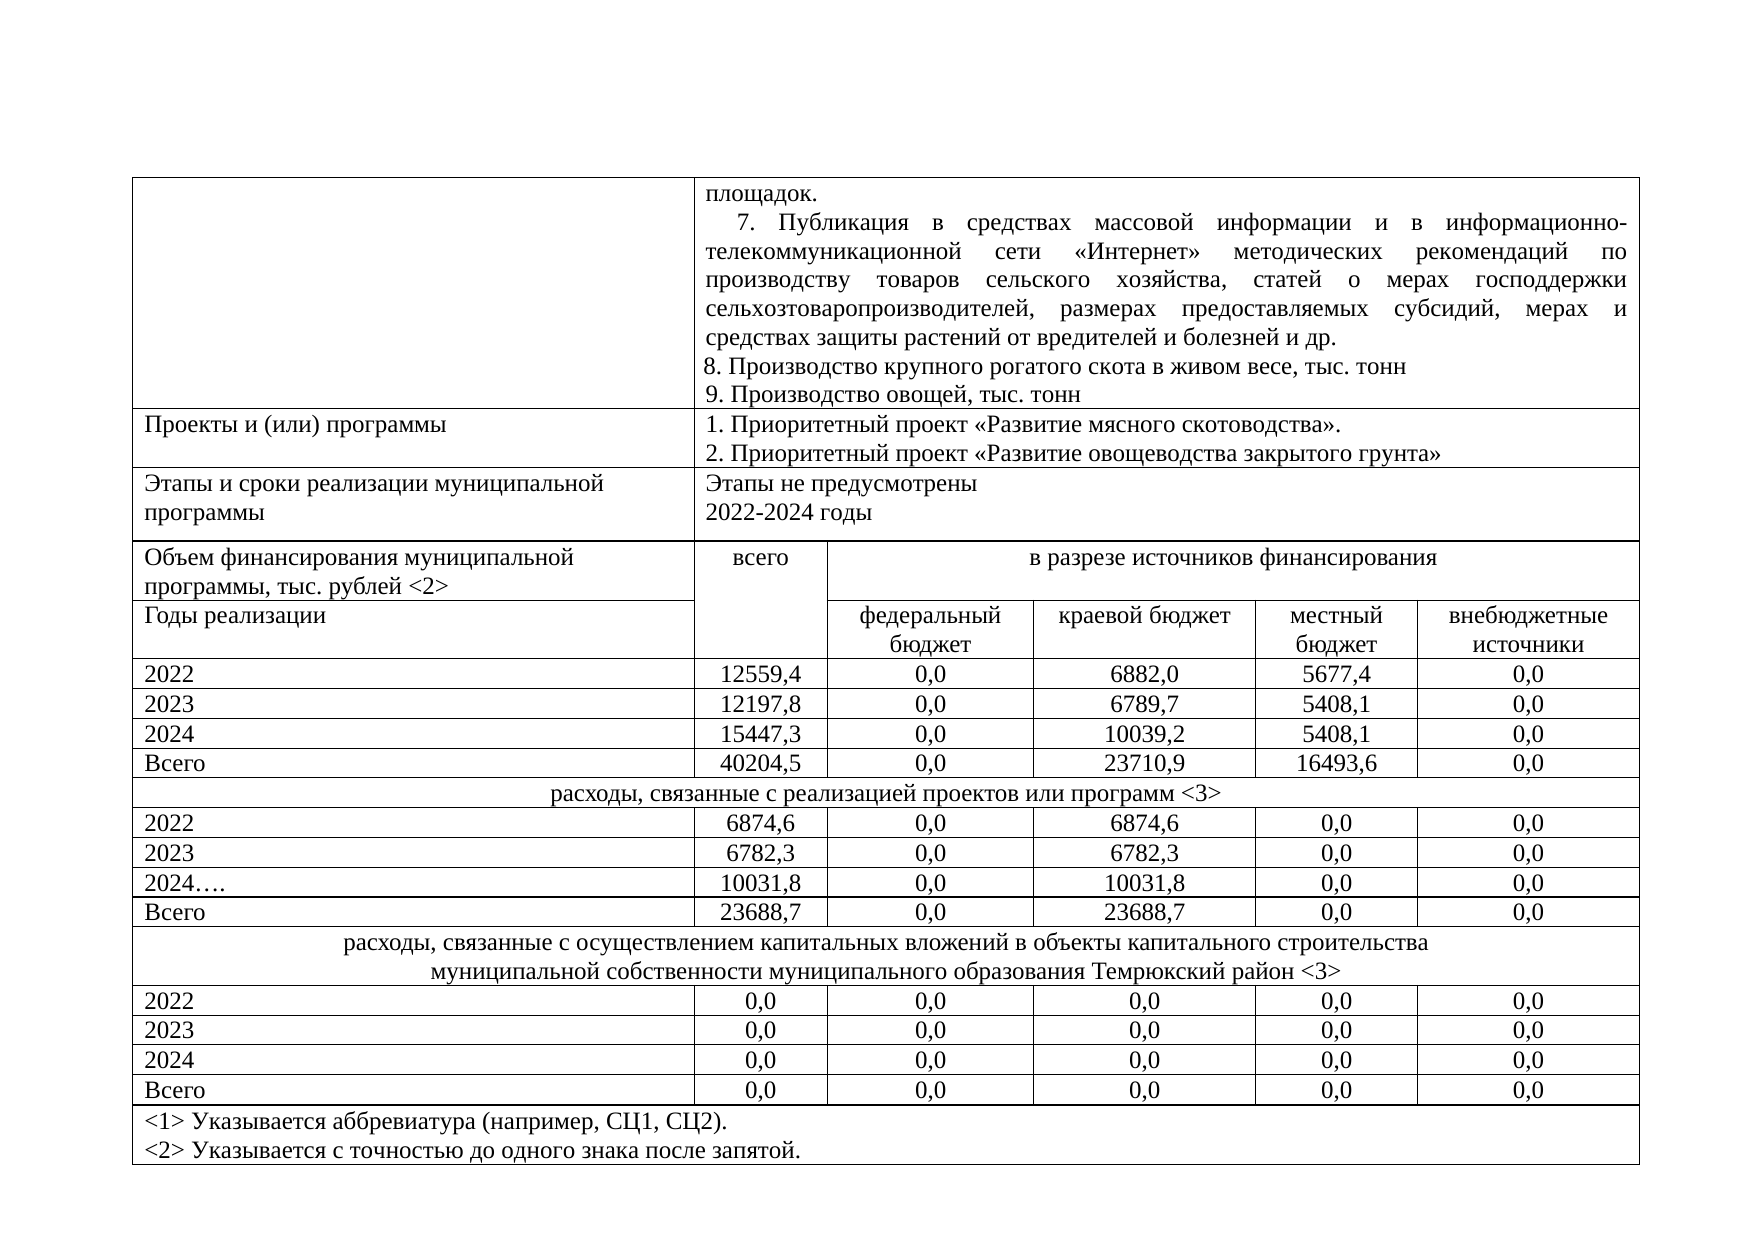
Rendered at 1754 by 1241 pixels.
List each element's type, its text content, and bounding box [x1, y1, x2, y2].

table_cell 0,0 [695, 1045, 827, 1074]
table_cell 0,0 [1418, 689, 1639, 718]
table_cell 23688,7 [695, 898, 827, 926]
table_cell 0,0 [1034, 1075, 1255, 1104]
table_cell 0,0 [1418, 986, 1639, 1014]
table_cell Этапы не предусмотрены 2022-2024 годы [695, 468, 1639, 540]
table_cell расходы, связанные с осуществлением капитальных вложений в объекты капитального строительства муниципальной собственности муниципального образования Темрюкский район <3> [133, 927, 1639, 985]
table_cell Годы реализации [133, 601, 694, 658]
table_cell 2024…. [133, 868, 694, 896]
table_cell 12197,8 [695, 689, 827, 718]
table_cell 0,0 [828, 838, 1033, 867]
table_cell 0,0 [1418, 1075, 1639, 1104]
table_cell местный бюджет [1256, 601, 1417, 658]
table_cell 0,0 [1256, 1075, 1417, 1104]
table_cell 0,0 [828, 719, 1033, 747]
table_cell 0,0 [1418, 749, 1639, 777]
table_cell 0,0 [1418, 898, 1639, 926]
table_cell 6874,6 [1034, 808, 1255, 837]
table_cell 0,0 [695, 1075, 827, 1104]
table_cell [695, 178, 1639, 408]
table_cell 1. Приоритетный проект «Развитие мясного скотоводства». 2. Приоритетный проект «Развитие овощеводства закрытого грунта» [695, 409, 1639, 467]
table_cell 0,0 [1256, 838, 1417, 867]
table_cell Всего [133, 898, 694, 926]
table_cell 0,0 [828, 808, 1033, 837]
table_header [133, 1106, 1639, 1163]
table_cell 15447,3 [695, 719, 827, 747]
table_cell 16493,6 [1256, 749, 1417, 777]
table_cell 10039,2 [1034, 719, 1255, 747]
table_cell расходы, связанные с реализацией проектов или программ <3> [133, 778, 1639, 807]
table_cell 0,0 [1418, 1045, 1639, 1074]
table_cell 0,0 [1034, 986, 1255, 1014]
table_cell 2022 [133, 986, 694, 1014]
table_cell 0,0 [828, 689, 1033, 718]
table_cell 0,0 [828, 1016, 1033, 1044]
table_cell 2022 [133, 808, 694, 837]
table_cell 23688,7 [1034, 898, 1255, 926]
table_cell 23710,9 [1034, 749, 1255, 777]
table_cell 2023 [133, 1016, 694, 1044]
table_cell 2022 [133, 659, 694, 688]
table_cell 0,0 [1256, 868, 1417, 896]
table_cell 0,0 [1034, 1016, 1255, 1044]
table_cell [133, 178, 694, 408]
table_cell 2024 [133, 1045, 694, 1074]
table_cell Этапы и сроки реализации муниципальной программы [133, 468, 694, 540]
table_cell 10031,8 [1034, 868, 1255, 896]
table_cell 0,0 [1418, 868, 1639, 896]
table_cell 0,0 [1256, 986, 1417, 1014]
table_cell 0,0 [695, 986, 827, 1014]
table_cell 0,0 [1418, 808, 1639, 837]
table_header всего [695, 542, 827, 658]
table_cell 0,0 [828, 868, 1033, 896]
table_cell 0,0 [828, 659, 1033, 688]
table_cell 0,0 [1418, 1016, 1639, 1044]
table_cell краевой бюджет [1034, 601, 1255, 658]
table_cell Всего [133, 749, 694, 777]
table_cell 40204,5 [695, 749, 827, 777]
table_cell 6782,3 [695, 838, 827, 867]
table_cell 0,0 [1256, 898, 1417, 926]
table_cell 2024 [133, 719, 694, 747]
table_cell 0,0 [828, 1075, 1033, 1104]
table_cell 0,0 [1256, 1016, 1417, 1044]
table_cell 0,0 [1418, 719, 1639, 747]
table_cell федеральный бюджет [828, 601, 1033, 658]
table_cell 0,0 [695, 1016, 827, 1044]
table_cell 2023 [133, 838, 694, 867]
table_cell 6789,7 [1034, 689, 1255, 718]
table_cell 0,0 [1256, 1045, 1417, 1074]
table_cell 2023 [133, 689, 694, 718]
table_cell 0,0 [1256, 808, 1417, 837]
table_cell 0,0 [1034, 1045, 1255, 1074]
table_header в разрезе источников финансирования [828, 542, 1639, 599]
table_cell 0,0 [828, 749, 1033, 777]
table_cell 0,0 [828, 898, 1033, 926]
table_cell 0,0 [1418, 659, 1639, 688]
table_cell 12559,4 [695, 659, 827, 688]
table_cell Проекты и (или) программы [133, 409, 694, 467]
table_cell Всего [133, 1075, 694, 1104]
table_cell 5408,1 [1256, 689, 1417, 718]
table_cell 0,0 [828, 986, 1033, 1014]
table_cell 6782,3 [1034, 838, 1255, 867]
table_cell 6882,0 [1034, 659, 1255, 688]
table_cell 0,0 [828, 1045, 1033, 1074]
table_cell 5408,1 [1256, 719, 1417, 747]
table_cell 5677,4 [1256, 659, 1417, 688]
table_cell 6874,6 [695, 808, 827, 837]
table_header Объем финансирования муниципальной программы, тыс. рублей <2> [133, 542, 694, 599]
table_cell 10031,8 [695, 868, 827, 896]
table_cell внебюджетные источники [1418, 601, 1639, 658]
table_cell 0,0 [1418, 838, 1639, 867]
